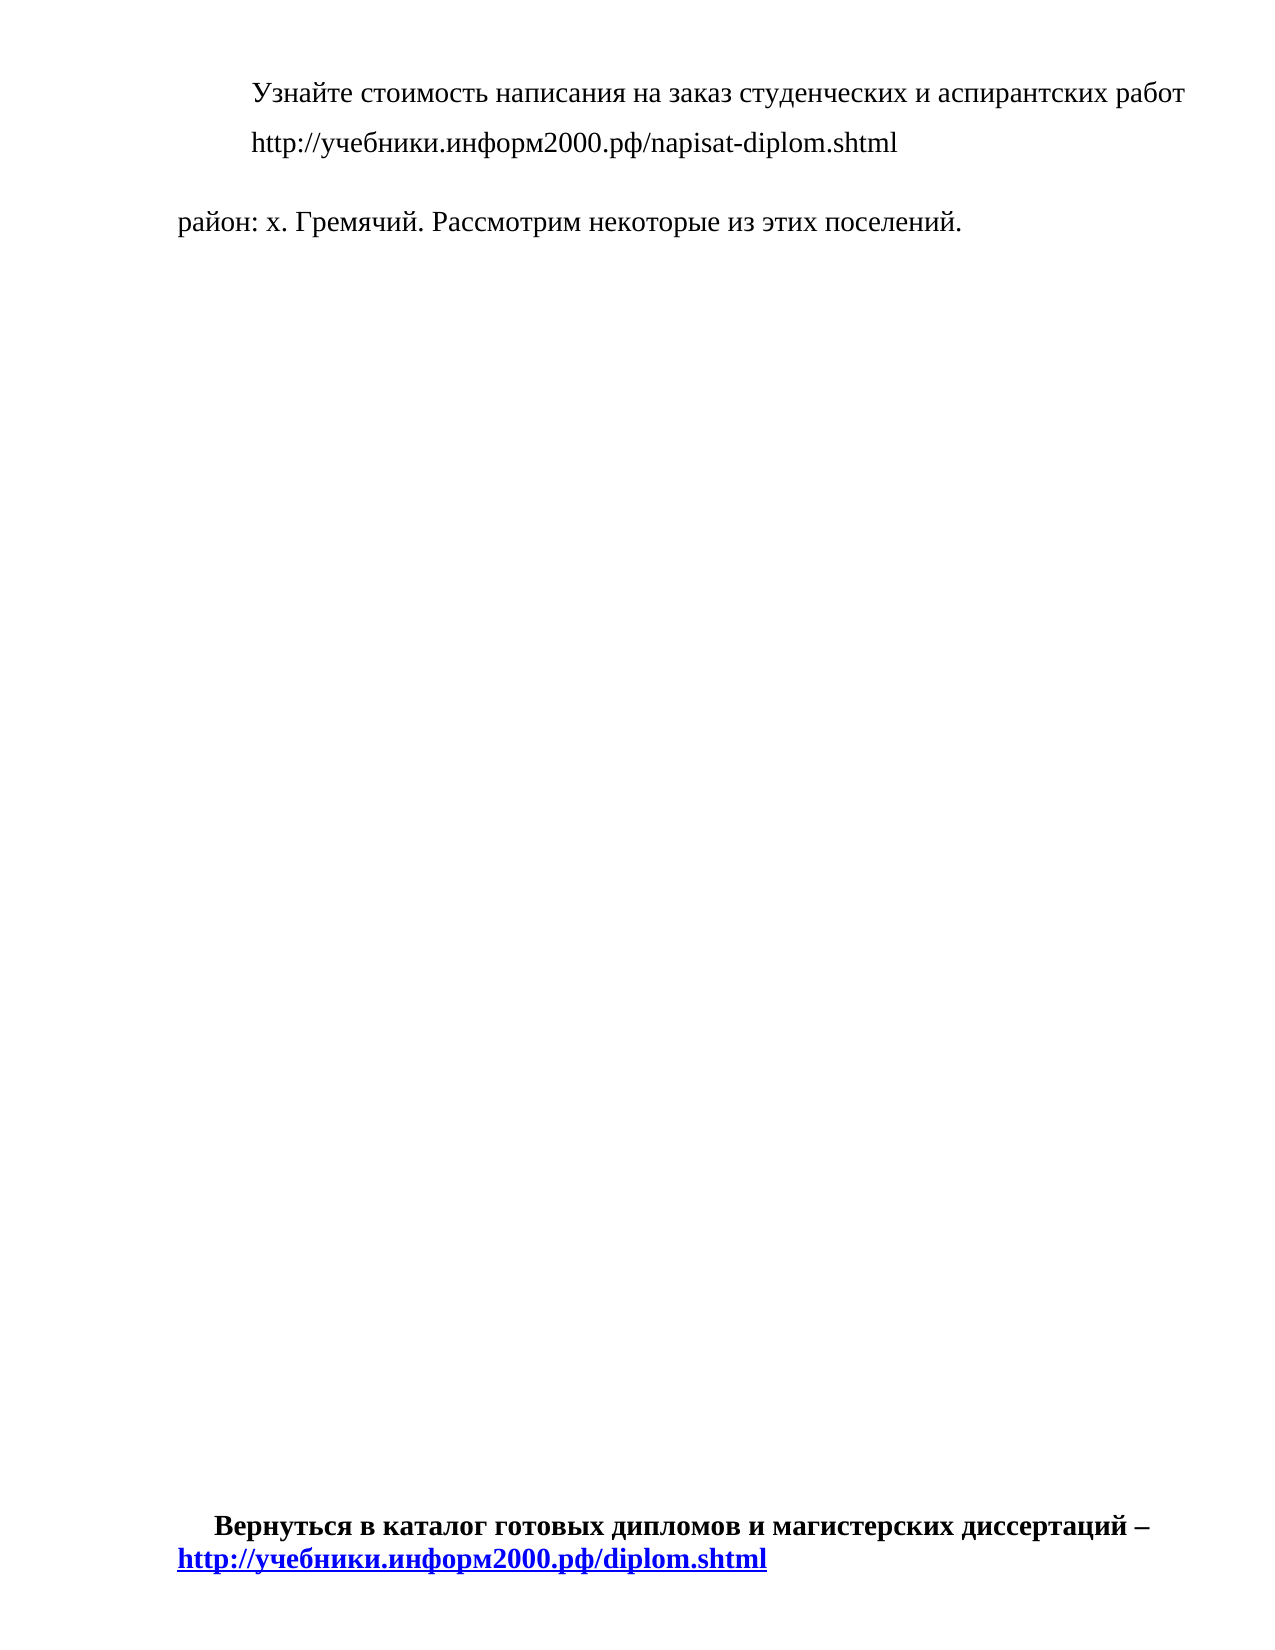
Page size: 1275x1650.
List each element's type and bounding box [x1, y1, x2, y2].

text [177, 204, 1186, 238]
